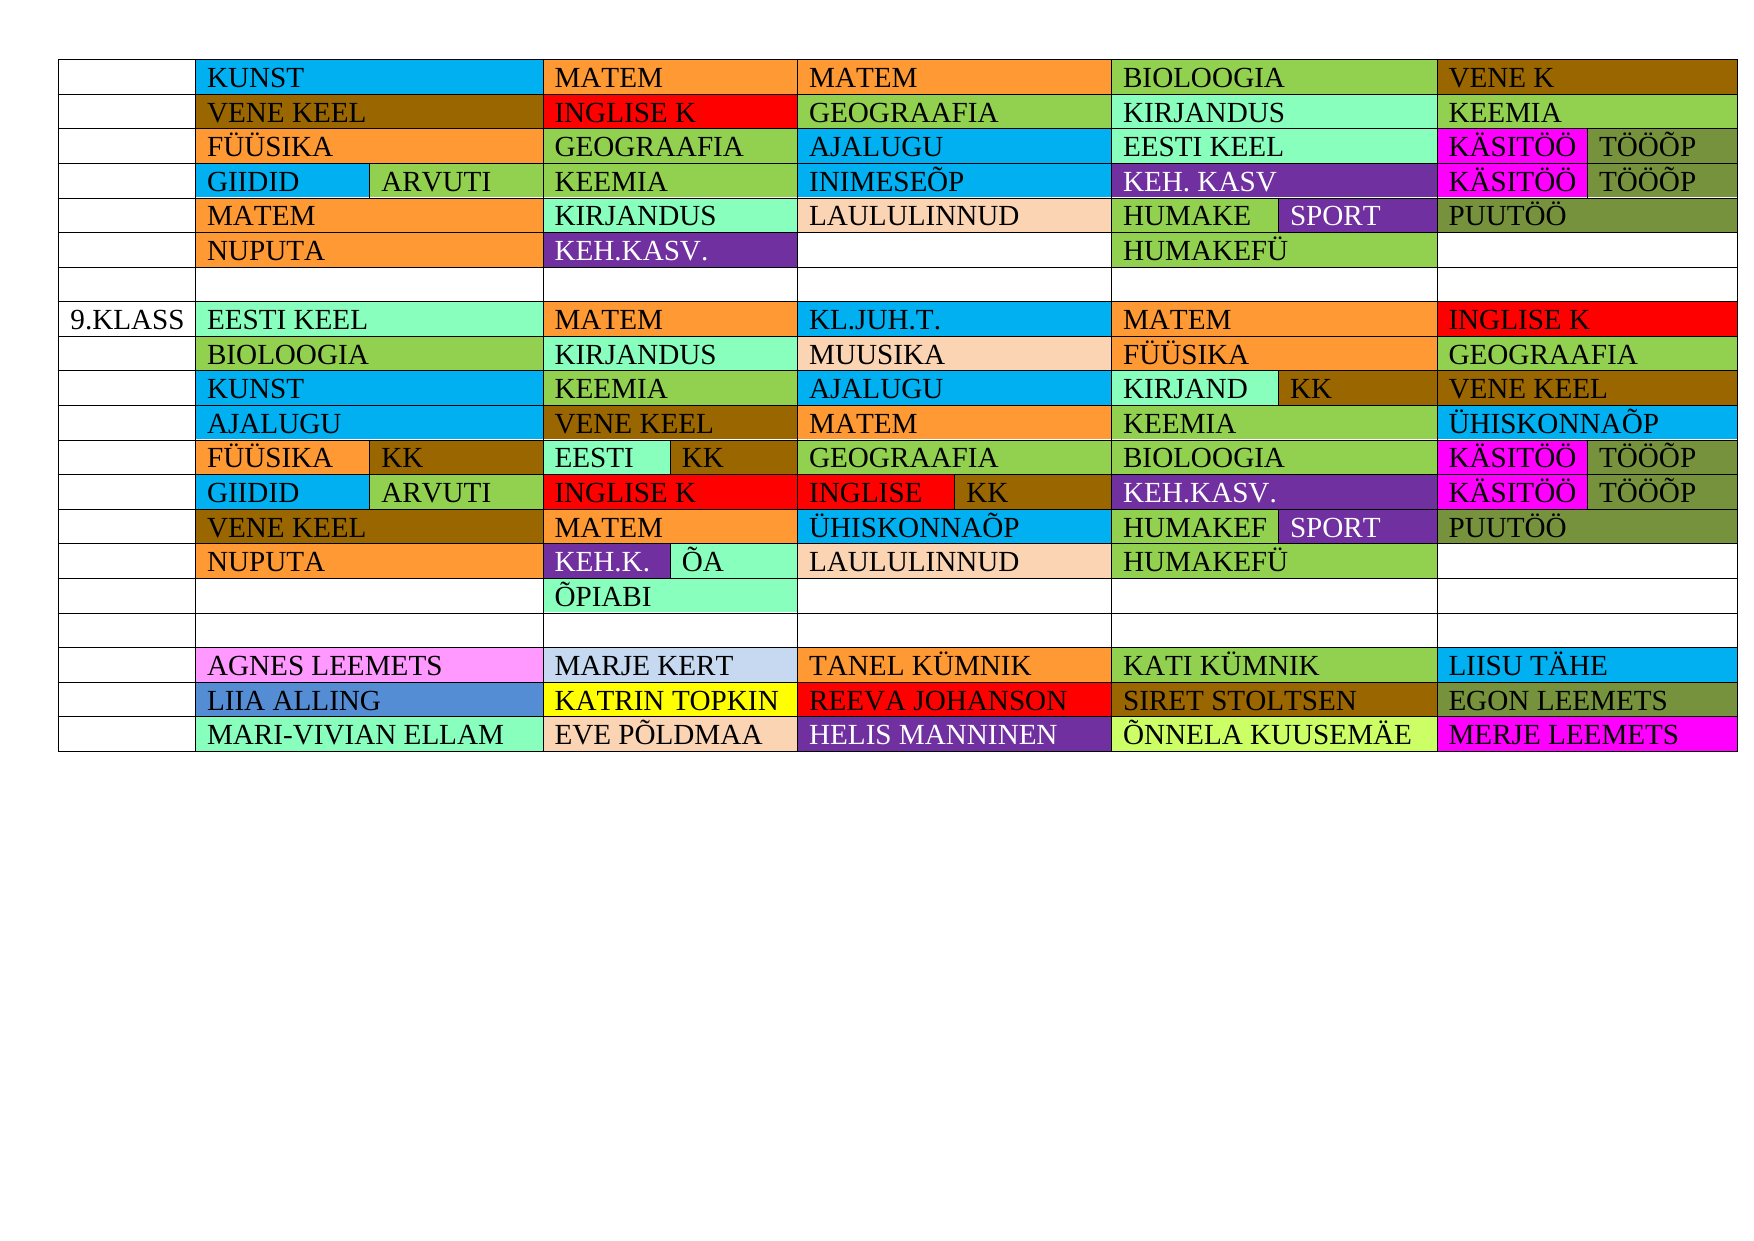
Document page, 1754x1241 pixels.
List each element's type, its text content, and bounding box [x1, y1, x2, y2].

table_cell MATEM [798, 60, 1111, 94]
table_cell KK [955, 475, 1111, 509]
table_cell [1438, 544, 1737, 578]
table_cell MATEM [798, 406, 1111, 439]
table_cell MARI-VIVIAN ELLAM [196, 717, 543, 751]
table_cell FÜÜSIKA [196, 441, 369, 474]
table_cell [59, 233, 195, 267]
table_cell [1438, 268, 1737, 301]
table_cell EESTI KEEL [1112, 129, 1437, 163]
table_cell HUMAKEF [1112, 510, 1278, 543]
table_cell [59, 648, 195, 682]
table_cell KATRIN TOPKIN [544, 683, 797, 716]
table_cell LIIA ALLING [196, 683, 543, 716]
table_cell LAULULINNUD [798, 199, 1111, 232]
table_cell PUUTÖÖ [1438, 510, 1737, 543]
table_cell INGLISE K [544, 475, 797, 509]
table_cell GEOGRAAFIA [798, 95, 1111, 128]
table_cell INGLISE K [544, 95, 797, 128]
table_cell KK [370, 441, 543, 474]
table_cell LAULULINNUD [798, 544, 1111, 578]
table_cell [1438, 233, 1737, 267]
table_cell [1112, 579, 1437, 612]
table_cell KEH.KASV. [544, 233, 797, 267]
table_cell HELIS MANNINEN [798, 717, 1111, 751]
table_cell ÕA [671, 544, 797, 578]
table_cell HUMAKEFÜ [1112, 233, 1437, 267]
table_cell EGON LEEMETS [1438, 683, 1737, 716]
table_cell KÄSITÖÖ [1438, 129, 1587, 163]
table_cell MATEM [544, 302, 797, 336]
table_cell [59, 95, 195, 128]
table_cell [59, 337, 195, 370]
table_cell EESTI [544, 441, 670, 474]
table_cell [1438, 579, 1737, 612]
table_cell [798, 233, 1111, 267]
table_cell HUMAKE [1112, 199, 1278, 232]
table_cell [59, 60, 195, 94]
table_cell REEVA JOHANSON [798, 683, 1111, 716]
table_cell KL.JUH.T. [798, 302, 1111, 336]
table_cell KEEMIA [544, 164, 797, 197]
table_cell INGLISE [798, 475, 954, 509]
table_cell NUPUTA [196, 544, 543, 578]
table_cell SPORT [1279, 199, 1437, 232]
table_cell AJALUGU [196, 406, 543, 439]
table_cell SPORT [1279, 510, 1437, 543]
table_cell INGLISE K [1438, 302, 1737, 336]
table_cell KEEMIA [544, 371, 797, 405]
table_cell KK [671, 441, 797, 474]
table_cell TÖÖÕP [1588, 475, 1737, 509]
table_cell AJALUGU [798, 371, 1111, 405]
table_cell TANEL KÜMNIK [798, 648, 1111, 682]
table_cell MATEM [544, 510, 797, 543]
table_cell [59, 614, 195, 647]
table_cell TÖÖÕP [1588, 129, 1737, 163]
table_cell TÖÖÕP [1588, 441, 1737, 474]
table_cell [1112, 268, 1437, 301]
table_cell [59, 510, 195, 543]
table_cell KÄSITÖÖ [1438, 441, 1587, 474]
table_cell VENE KEEL [196, 510, 543, 543]
table_cell [59, 406, 195, 439]
table_cell [59, 544, 195, 578]
table_cell VENE KEEL [1438, 371, 1737, 405]
table_cell VENE KEEL [196, 95, 543, 128]
table_cell [59, 717, 195, 751]
table_cell KEEMIA [1438, 95, 1737, 128]
table_cell [59, 199, 195, 232]
table_cell [59, 129, 195, 163]
table_cell HUMAKEFÜ [1112, 544, 1437, 578]
table_cell KIRJANDUS [1112, 95, 1437, 128]
table_cell MATEM [196, 199, 543, 232]
table_cell VENE KEEL [544, 406, 797, 439]
table_cell KEH.K. [544, 544, 670, 578]
table_cell [544, 614, 797, 647]
table_cell GIIDID [196, 164, 369, 197]
table_cell [1438, 614, 1737, 647]
table_cell PUUTÖÖ [1438, 199, 1737, 232]
table_cell EESTI KEEL [196, 302, 543, 336]
table_cell KIRJANDUS [544, 337, 797, 370]
table_cell GEOGRAAFIA [1438, 337, 1737, 370]
table_cell BIOLOOGIA [1112, 441, 1437, 474]
table_cell GEOGRAAFIA [798, 441, 1111, 474]
table_cell KÄSITÖÖ [1438, 475, 1587, 509]
table_cell FÜÜSIKA [1112, 337, 1437, 370]
table_cell [59, 579, 195, 612]
table_cell [59, 475, 195, 509]
table_cell MARJE KERT [544, 648, 797, 682]
table_cell VENE K [1438, 60, 1737, 94]
table_cell ARVUTI [370, 475, 543, 509]
table_cell ÜHISKONNAÕP [798, 510, 1111, 543]
table_cell [798, 614, 1111, 647]
table_cell MATEM [544, 60, 797, 94]
table_cell EVE PÕLDMAA [544, 717, 797, 751]
table_cell ÜHISKONNAÕP [1438, 406, 1737, 439]
table_cell KEH.KASV. [1112, 475, 1437, 509]
table_cell KK [1279, 371, 1437, 405]
table_cell [59, 683, 195, 716]
table_cell AGNES LEEMETS [196, 648, 543, 682]
table_cell LIISU TÄHE [1438, 648, 1737, 682]
table_cell SIRET STOLTSEN [1112, 683, 1437, 716]
table_cell ARVUTI [370, 164, 543, 197]
table_cell INIMESEÕP [798, 164, 1111, 197]
table_cell [59, 268, 195, 301]
table_cell KUNST [196, 60, 543, 94]
table_cell TÖÖÕP [1588, 164, 1737, 197]
table_cell BIOLOOGIA [196, 337, 543, 370]
table_cell [59, 371, 195, 405]
table_cell MATEM [1112, 302, 1437, 336]
table_cell [1112, 614, 1437, 647]
table_cell [59, 441, 195, 474]
table_cell MUUSIKA [798, 337, 1111, 370]
table_cell FÜÜSIKA [196, 129, 543, 163]
table_cell MERJE LEEMETS [1438, 717, 1737, 751]
table_cell AJALUGU [798, 129, 1111, 163]
table_cell BIOLOOGIA [1112, 60, 1437, 94]
table_cell NUPUTA [196, 233, 543, 267]
table_cell 9.KLASS [59, 302, 195, 336]
table_cell [798, 268, 1111, 301]
table_cell [59, 164, 195, 197]
table_cell ÕNNELA KUUSEMÄE [1112, 717, 1437, 751]
table_cell KEH. KASV [1112, 164, 1437, 197]
table_cell [544, 268, 797, 301]
table_cell KIRJAND [1112, 371, 1278, 405]
table_cell [798, 579, 1111, 612]
table_cell GIIDID [196, 475, 369, 509]
table_cell [196, 579, 543, 612]
table_cell [196, 614, 543, 647]
table_cell KUNST [196, 371, 543, 405]
table_cell KEEMIA [1112, 406, 1437, 439]
table_cell GEOGRAAFIA [544, 129, 797, 163]
table_cell KIRJANDUS [544, 199, 797, 232]
table_cell KÄSITÖÖ [1438, 164, 1587, 197]
table_cell KATI KÜMNIK [1112, 648, 1437, 682]
table_cell ÕPIABI [544, 579, 797, 612]
table_cell [196, 268, 543, 301]
